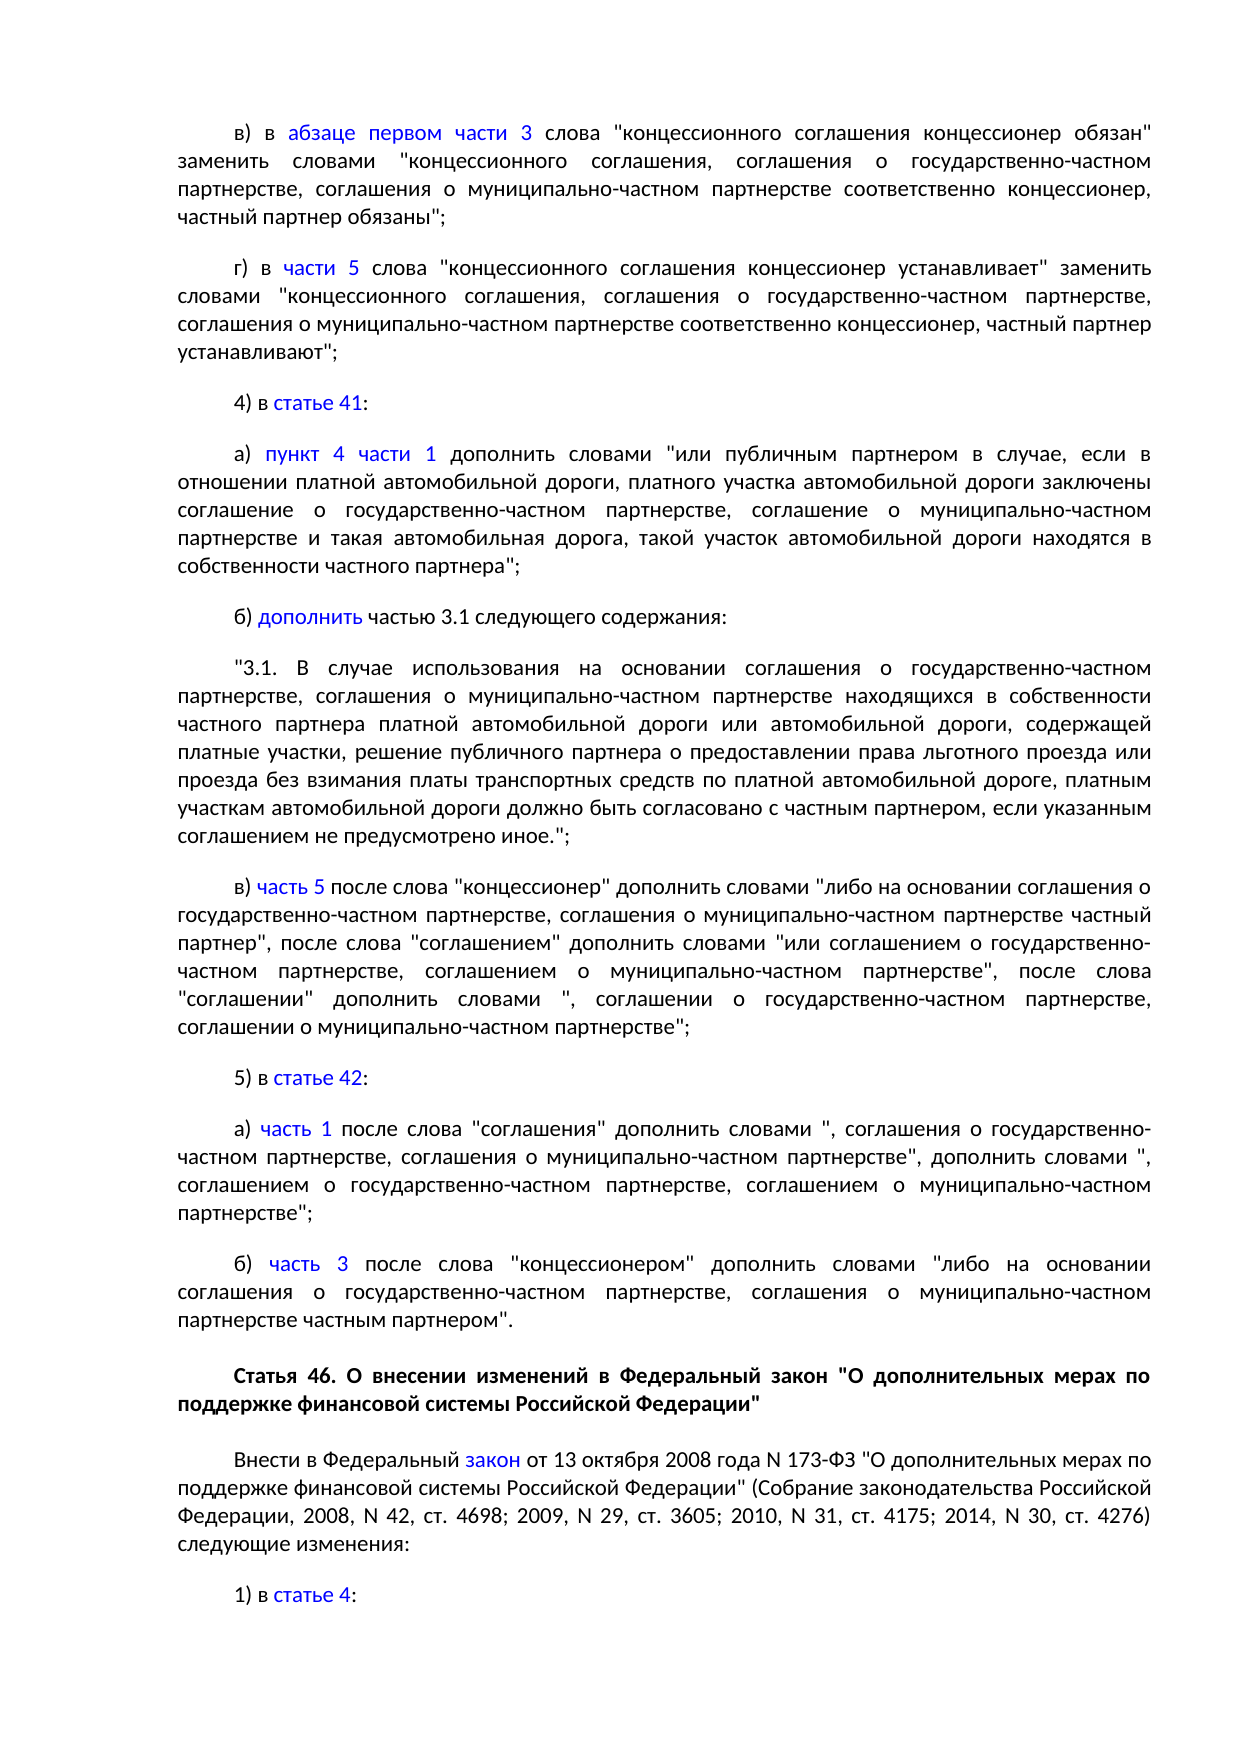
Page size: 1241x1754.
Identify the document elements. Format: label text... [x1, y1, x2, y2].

text "3.1. В случае использования на основании соглашения о государственно-частном партнерстве, соглашения о муниципально-частном партнерстве находящихся в собственности частного партнера платной автомобильной дороги или автомобильной дороги, содержащей платные участки, решение публичного партнера о предоставлении права льготного проезда или проезда без взимания платы транспортных средств по платной автомобильной дороге, платным участкам автомобильной дороги должно быть согласовано с частным партнером, если указанным соглашением не предусмотрено иное."; [177, 653, 1152, 849]
text а) пункт 4 части 1 дополнить словами "или публичным партнером в случае, если в отношении платной автомобильной дороги, платного участка автомобильной дороги заключены соглашение о государственно-частном партнерстве, соглашение о муниципально-частном партнерстве и такая автомобильная дорога, такой участок автомобильной дороги находятся в собственности частного партнера"; [177, 439, 1152, 579]
text 4) в статье 41: [177, 388, 1152, 416]
text а) часть 1 после слова "соглашения" дополнить словами ", соглашения о государственно-частном партнерстве, соглашения о муниципально-частном партнерстве", дополнить словами ", соглашением о государственно-частном партнерстве, соглашением о муниципально-частном партнерстве"; [177, 1114, 1152, 1226]
text в) часть 5 после слова "концессионер" дополнить словами "либо на основании соглашения о государственно-частном партнерстве, соглашения о муниципально-частном партнерстве частный партнер", после слова "соглашением" дополнить словами "или соглашением о государственно-частном партнерстве, соглашением о муниципально-частном партнерстве", после слова "соглашении" дополнить словами ", соглашении о государственно-частном партнерстве, соглашении о муниципально-частном партнерстве"; [177, 872, 1152, 1040]
text 1) в статье 4: [177, 1580, 1152, 1608]
text 5) в статье 42: [177, 1063, 1152, 1091]
title Статья 46. О внесении изменений в Федеральный закон "О дополнительных мерах по поддержке финансовой системы Российской Федерации" [177, 1361, 1152, 1417]
text Внести в Федеральный закон от 13 октября 2008 года N 173-ФЗ "О дополнительных мерах по поддержке финансовой системы Российской Федерации" (Собрание законодательства Российской Федерации, 2008, N 42, ст. 4698; 2009, N 29, ст. 3605; 2010, N 31, ст. 4175; 2014, N 30, ст. 4276) следующие изменения: [177, 1445, 1152, 1557]
text в) в абзаце первом части 3 слова "концессионного соглашения концессионер обязан" заменить словами "концессионного соглашения, соглашения о государственно-частном партнерстве, соглашения о муниципально-частном партнерстве соответственно концессионер, частный партнер обязаны"; [177, 118, 1152, 230]
text б) часть 3 после слова "концессионером" дополнить словами "либо на основании соглашения о государственно-частном партнерстве, соглашения о муниципально-частном партнерстве частным партнером". [177, 1249, 1152, 1333]
text б) дополнить частью 3.1 следующего содержания: [177, 602, 1152, 630]
text г) в части 5 слова "концессионного соглашения концессионер устанавливает" заменить словами "концессионного соглашения, соглашения о государственно-частном партнерстве, соглашения о муниципально-частном партнерстве соответственно концессионер, частный партнер устанавливают"; [177, 253, 1152, 365]
